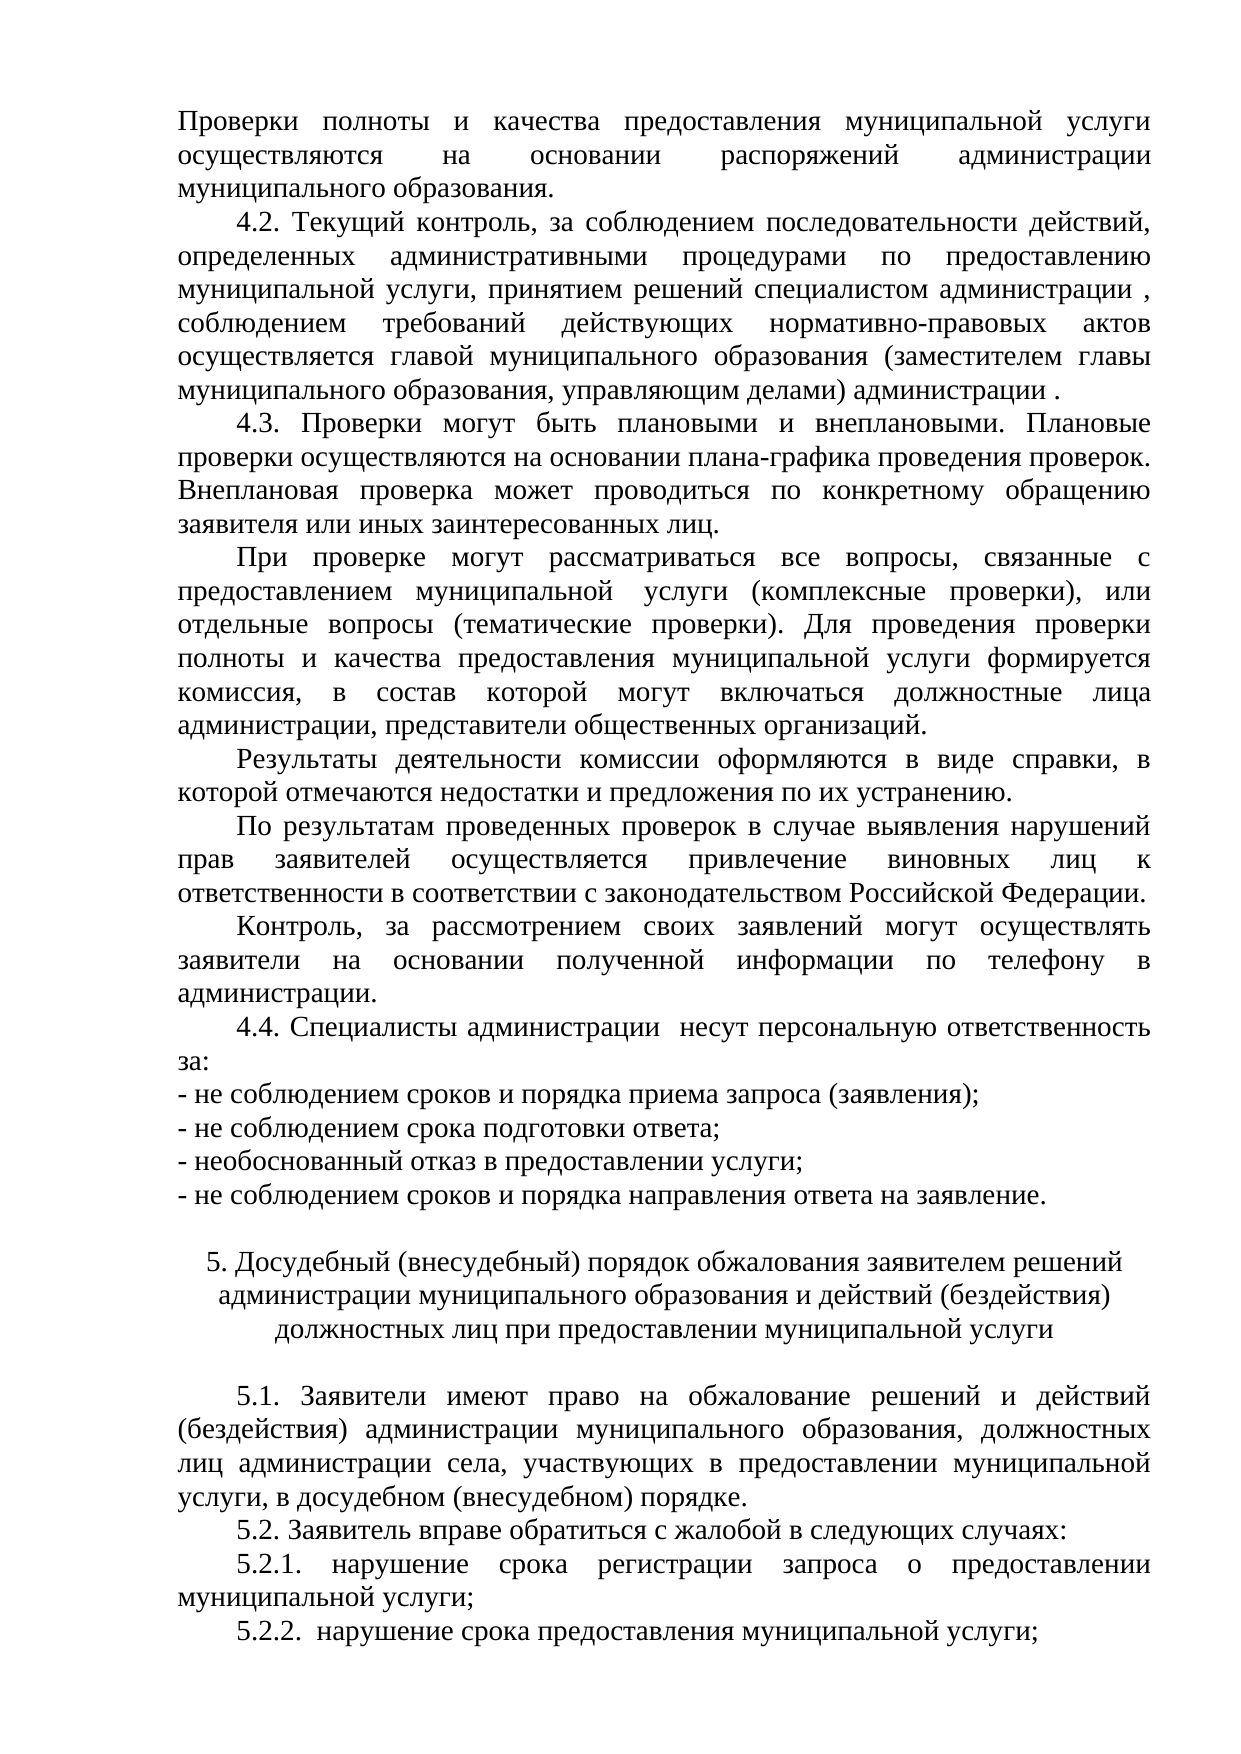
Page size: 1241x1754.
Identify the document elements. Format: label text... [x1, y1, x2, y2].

text 5.2.1. нарушение срока регистрации запроса о предоставлении муниципальной услуги; [177, 1546, 1152, 1613]
text 5.1. Заявители имеют право на обжалование решений и действий (бездействия) администрации муниципального образования, должностных лиц администрации села, участвующих в предоставлении муниципальной услуги, в досудебном (внесудебном) порядке. [177, 1378, 1152, 1512]
text При проверке могут рассматриваться все вопросы, связанные с предоставлением муниципальной услуги (комплексные проверки), или отдельные вопросы (тематические проверки). Для проведения проверки полноты и качества предоставления муниципальной услуги формируется комиссия, в состав которой могут включаться должностные лица администрации, представители общественных организаций. [177, 539, 1152, 741]
text По результатам проведенных проверок в случае выявления нарушений прав заявителей осуществляется привлечение виновных лиц к ответственности в соответствии с законодательством Российской Федерации. [177, 808, 1152, 908]
text Проверки полноты и качества предоставления муниципальной услуги осуществляются на основании распоряжений администрации муниципального образования. [177, 103, 1152, 204]
text 4.3. Проверки могут быть плановыми и внеплановыми. Плановые проверки осуществляются на основании плана-графика проведения проверок. Внеплановая проверка может проводиться по конкретному обращению заявителя или иных заинтересованных лиц. [177, 405, 1152, 539]
text Контроль, за рассмотрением своих заявлений могут осуществлять заявители на основании полученной информации по телефону в администрации. [177, 908, 1152, 1009]
text - не соблюдением сроков и порядка направления ответа на заявление. [177, 1177, 1152, 1210]
text 4.4. Специалисты администрации несут персональную ответственность за: [177, 1009, 1152, 1076]
text - не соблюдением сроков и порядка приема запроса (заявления); [177, 1076, 1152, 1110]
text 5.2. Заявитель вправе обратиться с жалобой в следующих случаях: [177, 1512, 1152, 1546]
text - не соблюдением срока подготовки ответа; [177, 1110, 1152, 1143]
text - необоснованный отказ в предоставлении услуги; [177, 1143, 1152, 1177]
text 5. Досудебный (внесудебный) порядок обжалования заявителем решений администрации муниципального образования и действий (бездействия) должностных лиц при предоставлении муниципальной услуги [177, 1244, 1152, 1344]
text 4.2. Текущий контроль, за соблюдением последовательности действий, определенных административными процедурами по предоставлению муниципальной услуги, принятием решений специалистом администрации , соблюдением требований действующих нормативно-правовых актов осуществляется главой муниципального образования (заместителем главы муниципального образования, управляющим делами) администрации . [177, 204, 1152, 405]
text Результаты деятельности комиссии оформляются в виде справки, в которой отмечаются недостатки и предложения по их устранению. [177, 741, 1152, 808]
text 5.2.2. нарушение срока предоставления муниципальной услуги; [177, 1613, 1152, 1646]
